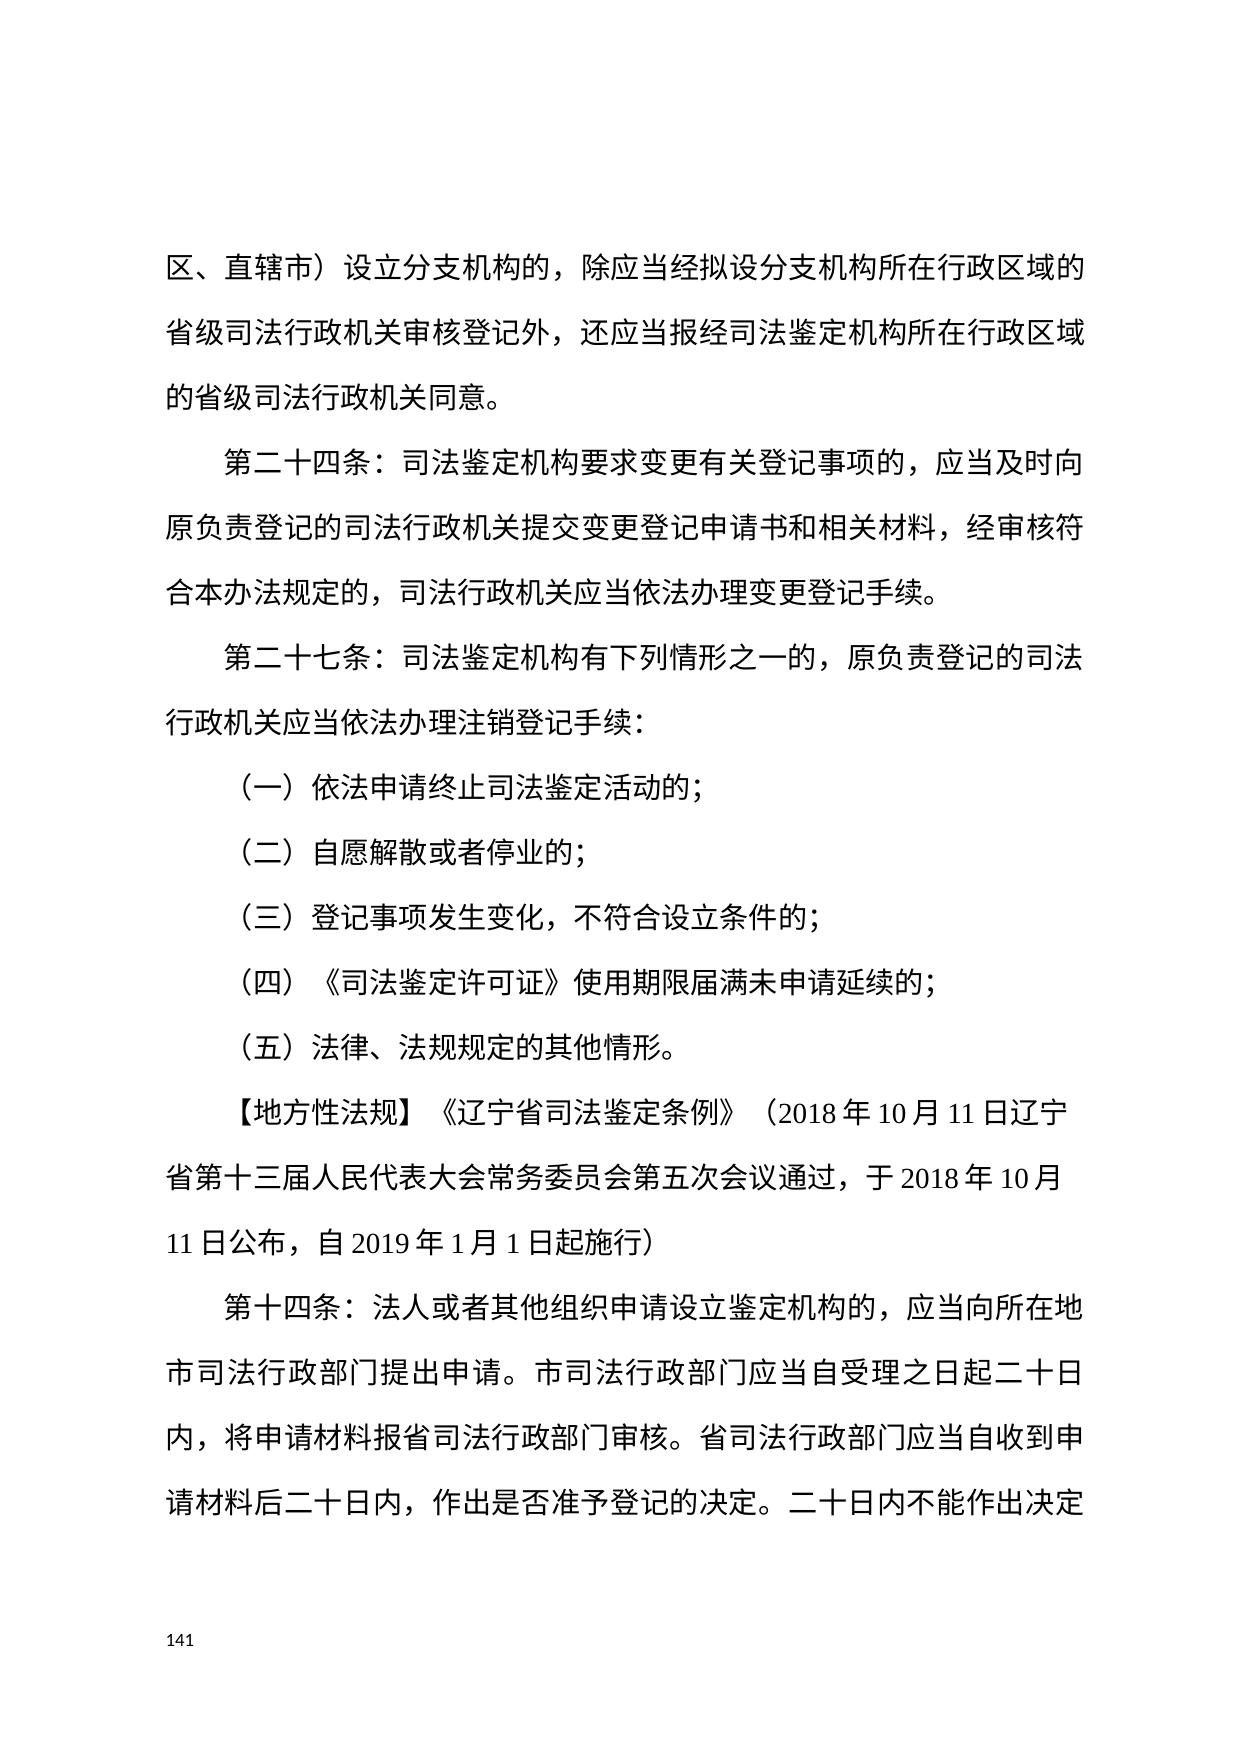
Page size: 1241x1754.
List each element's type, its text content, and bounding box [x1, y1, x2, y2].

list （四）《司法鉴定许可证》使用期限届满未申请延续的； [165, 948, 1087, 1013]
list 第二十四条：司法鉴定机构要求变更有关登记事项的，应当及时向原负责登记的司法行政机关提交变更登记申请书和相关材料，经审核符合本办法规定的，司法行政机关应当依法办理变更登记手续。 [165, 428, 1087, 623]
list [165, 1273, 1087, 1533]
list 第二十七条：司法鉴定机构有下列情形之一的，原负责登记的司法行政机关应当依法办理注销登记手续： [165, 623, 1087, 753]
list （五）法律、法规规定的其他情形。 [165, 1013, 1087, 1078]
list 【地方性法规】《辽宁省司法鉴定条例》（2018年10月11日辽宁省第十三届人民代表大会常务委员会第五次会议通过，于2018年10月11日公布，自2019年1月1日起施行） [165, 1078, 1087, 1273]
list （二）自愿解散或者停业的； [165, 818, 1087, 883]
list （一）依法申请终止司法鉴定活动的； [165, 753, 1087, 818]
list （三）登记事项发生变化，不符合设立条件的； [165, 883, 1087, 948]
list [165, 233, 1087, 428]
